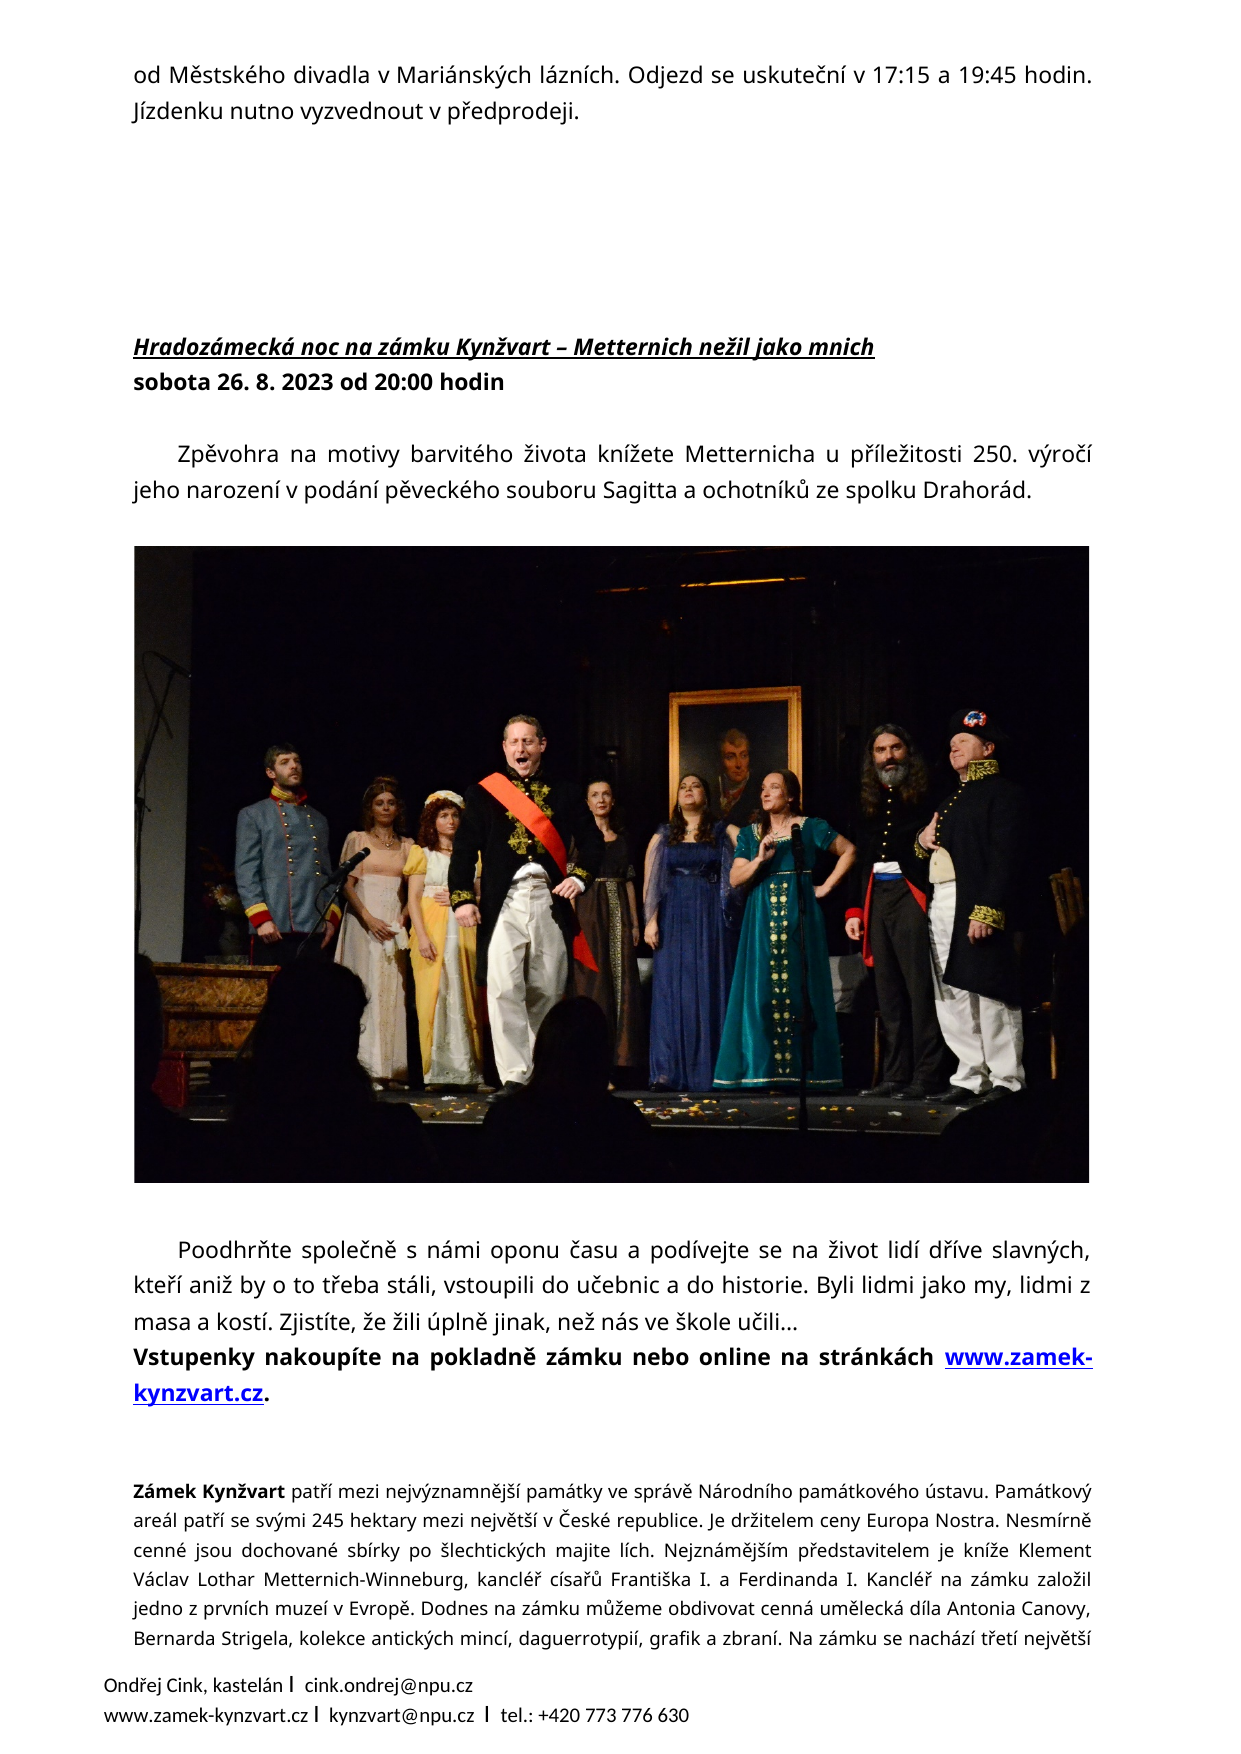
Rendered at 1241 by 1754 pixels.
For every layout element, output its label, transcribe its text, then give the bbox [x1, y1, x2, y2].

text Poodhrňte společně s námi oponu času a podívejte se na život lidí dříve slavných, kteří aniž by o to třeba stáli, vstoupili do učebnic a do historie. Byli lidmi jako my, lidmi z masa a kostí. Zjistíte, že žili úplně jinak, než nás ve škole učili… [133, 1233, 1093, 1337]
text Zpěvohra na motivy barvitého života knížete Metternicha u příležitosti 250. výročí jeho narození v podání pěveckého souboru Sagitta a ochotníků ze spolku Drahorád. [133, 438, 1093, 505]
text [133, 1478, 1093, 1650]
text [133, 59, 1093, 126]
text sobota 26. 8. 2023 od 20:00 hodin [133, 366, 1093, 398]
text Hradozámecká noc na zámku Kynžvart – Metternich nežil jako mnich [133, 330, 1093, 362]
text Vstupenky nakoupíte na pokladně zámku nebo online na stránkách www.zamek-kynzvart.cz. [133, 1341, 1093, 1408]
picture [132, 546, 1089, 1181]
